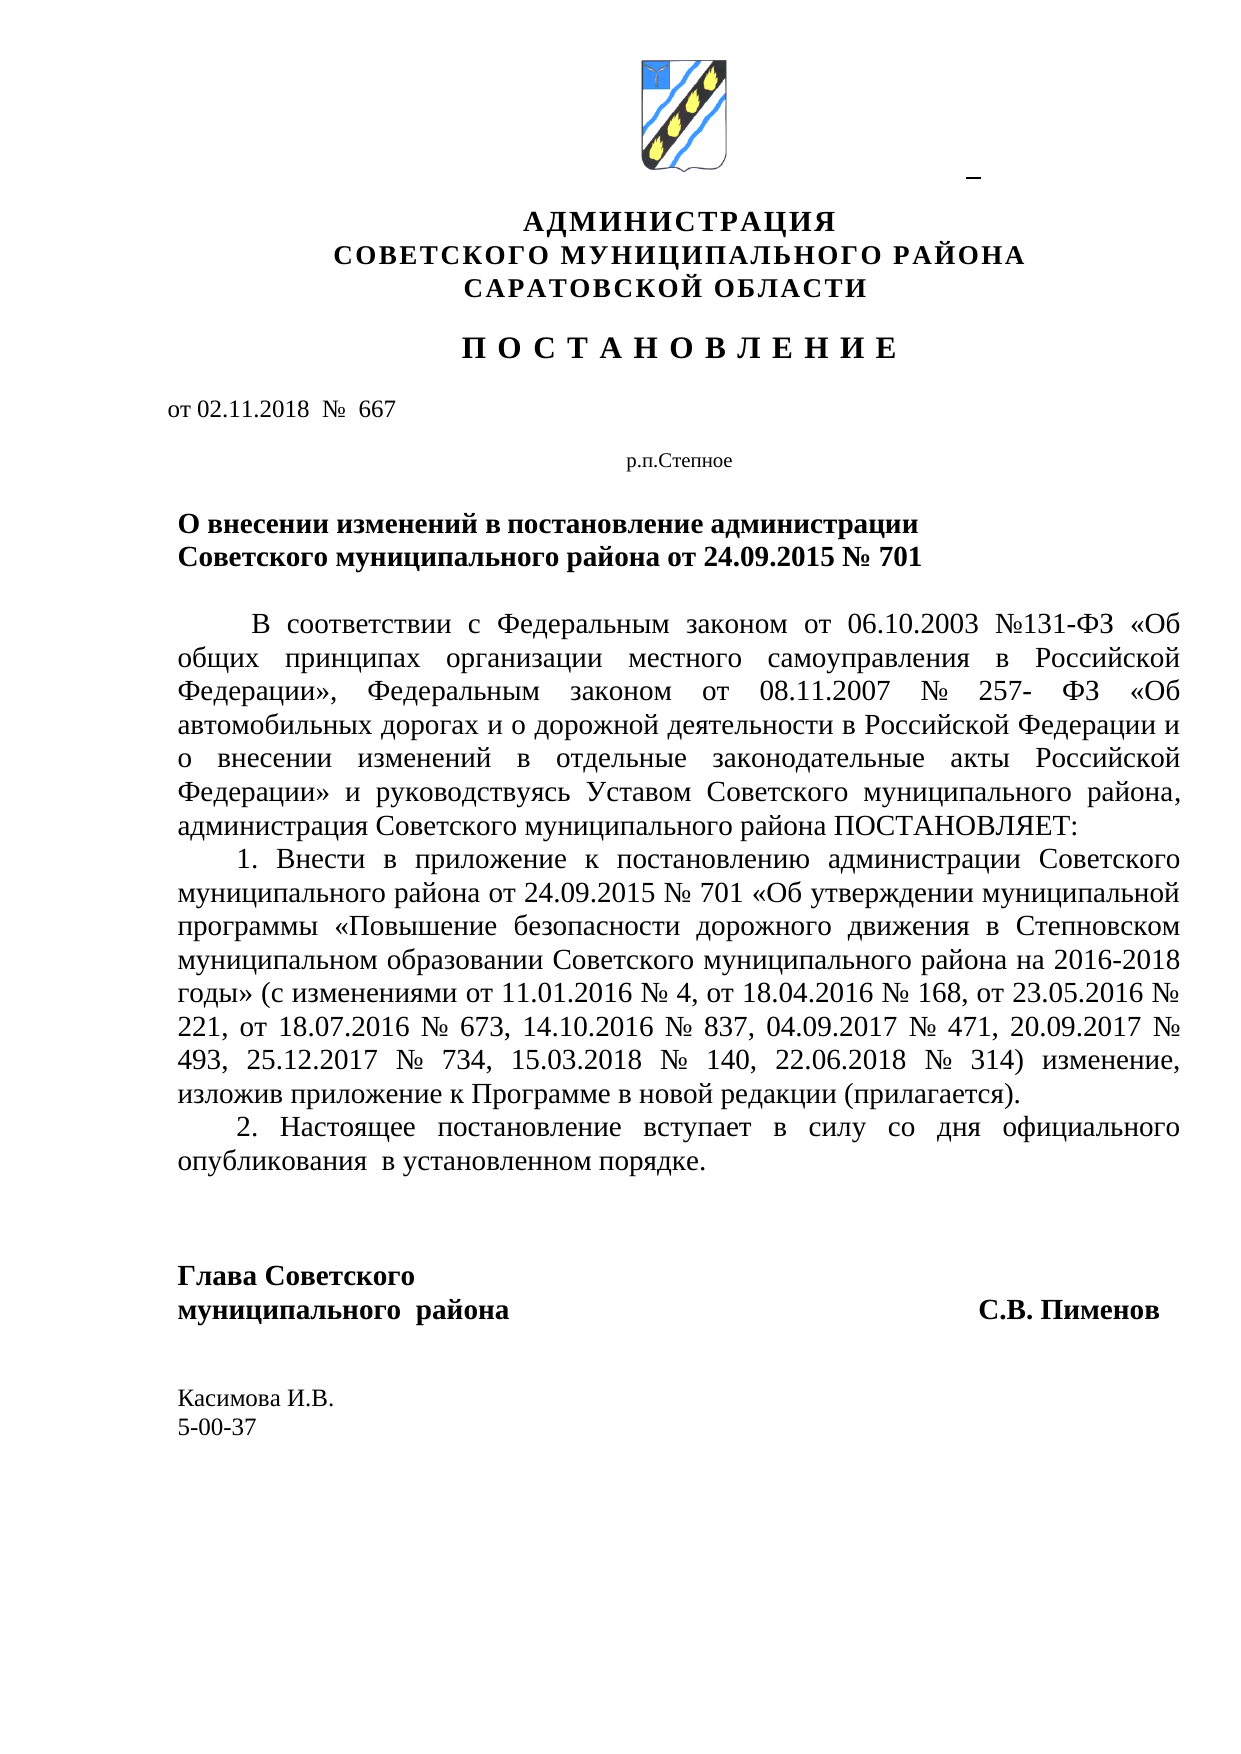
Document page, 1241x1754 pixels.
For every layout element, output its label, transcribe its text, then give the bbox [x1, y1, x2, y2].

text р.п.Степное [177, 448, 1181, 472]
text Касимова И.В. [177, 1383, 1181, 1412]
subtitle АДМИНИСТРАЦИЯ [177, 204, 1181, 238]
text Советского муниципального района от 24.09.2015 № 701 [177, 539, 1181, 573]
text В соответствии с Федеральным законом от 06.10.2003 №131-ФЗ «Об общих принципах организации местного самоуправления в Российской Федерации», Федеральным законом от 08.11.2007 № 257- ФЗ «Об автомобильных дорогах и о дорожной деятельности в Российской Федерации и о внесении изменений в отдельные законодательные акты Российской Федерации» и руководствуясь Уставом Советского муниципального района, администрация Советского муниципального района ПОСТАНОВЛЯЕТ: [177, 606, 1181, 841]
text 2. Настоящее постановление вступает в силу со дня официального опубликования в установленном порядке. [177, 1109, 1181, 1177]
text СОВЕТСКОГО МУНИЦИПАЛЬНОГО РАЙОНА [177, 239, 1181, 271]
text САРАТОВСКОЙ ОБЛАСТИ [177, 272, 1181, 303]
text муниципального района С.В. Пименов [177, 1292, 1181, 1325]
text от 02.11.2018 № 667 [167, 394, 605, 423]
text 1. Внести в приложение к постановлению администрации Советского муниципального района от 24.09.2015 № 701 «Об утверждении муниципальной программы «Повышение безопасности дорожного движения в Степновском муниципальном образовании Советского муниципального района на 2016-2018 годы» (с изменениями от 11.01.2016 № 4, от 18.04.2016 № 168, от 23.05.2016 № 221, от 18.07.2016 № 673, 14.10.2016 № 837, 04.09.2017 № 471, 20.09.2017 № 493, 25.12.2017 № 734, 15.03.2018 № 140, 22.06.2018 № 314) изменение, изложив приложение к Программе в новой редакции (прилагается). [177, 841, 1181, 1109]
text Глава Советского [177, 1258, 1181, 1292]
text ПОСТАНОВЛЕНИЕ [177, 330, 1181, 366]
text О внесении изменений в постановление администрации [177, 506, 1181, 539]
text 5-00-37 [177, 1412, 1181, 1440]
